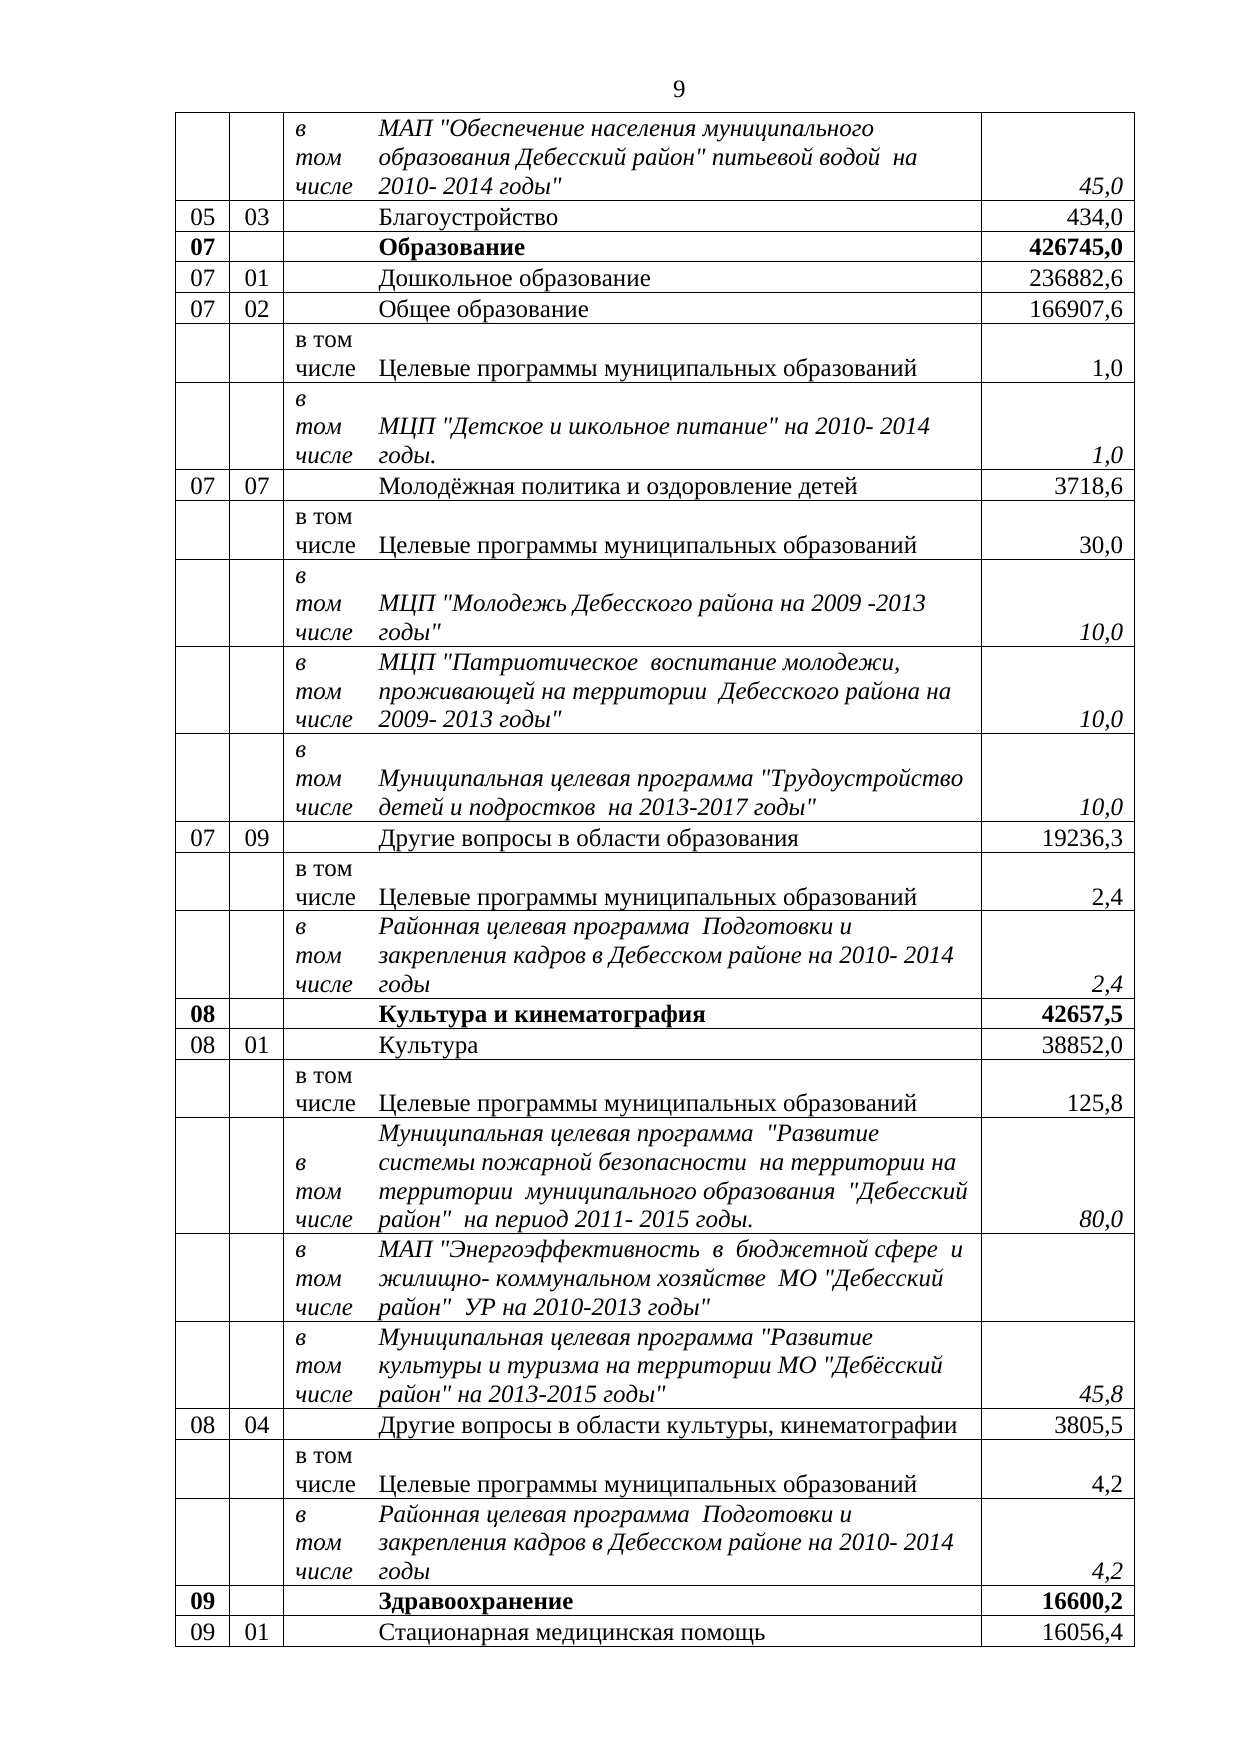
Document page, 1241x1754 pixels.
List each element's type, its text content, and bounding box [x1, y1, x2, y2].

table_cell 80,0 [982, 1118, 1134, 1233]
table_cell 07 [176, 293, 229, 323]
table_cell Целевые программы муниципальных образований [367, 1440, 981, 1498]
table_cell 16600,2 [982, 1586, 1134, 1615]
table_cell [230, 324, 283, 382]
table_cell [176, 1118, 229, 1233]
table_cell 08 [176, 999, 229, 1027]
table_cell 08 [176, 1029, 229, 1059]
table_cell [230, 647, 283, 733]
table_cell [982, 1234, 1134, 1321]
table_cell в том числе [284, 853, 367, 910]
table_cell 09 [176, 1616, 229, 1646]
table_cell Общее образование [367, 293, 981, 323]
table_cell 10,0 [982, 734, 1134, 821]
table_cell [230, 113, 283, 199]
table_cell 4,2 [982, 1440, 1134, 1498]
table_cell 125,8 [982, 1060, 1134, 1117]
table_cell [176, 1234, 229, 1321]
table_cell [176, 1060, 229, 1117]
table_cell [176, 560, 229, 646]
table_cell 10,0 [982, 560, 1134, 646]
table_cell МЦП "Молодежь Дебесского района на 2009 -2013 годы" [367, 560, 981, 646]
table_cell [230, 911, 283, 998]
table_cell [176, 1440, 229, 1498]
table_cell [176, 911, 229, 998]
table_cell в том числе [284, 560, 367, 646]
table_cell [230, 1234, 283, 1321]
table_cell Благоустройство [367, 201, 981, 231]
table_cell 42657,5 [982, 999, 1134, 1027]
table_cell 07 [176, 262, 229, 292]
table_cell [284, 822, 367, 852]
table_cell 434,0 [982, 201, 1134, 231]
table_cell [176, 383, 229, 469]
table_cell [284, 293, 367, 323]
table_cell [176, 734, 229, 821]
table_cell [230, 501, 283, 559]
table_cell [284, 1409, 367, 1439]
table_cell 01 [230, 1616, 283, 1646]
table_cell 07 [230, 470, 283, 500]
table_cell [284, 1616, 367, 1646]
table_cell в том числе [284, 1234, 367, 1321]
table_cell Другие вопросы в области культуры, кинематографии [367, 1409, 981, 1439]
table_cell [284, 201, 367, 231]
table_cell [284, 232, 367, 261]
table_cell [230, 1060, 283, 1117]
table_cell [230, 232, 283, 261]
table_cell Культура и кинематография [367, 999, 981, 1027]
table_cell Дошкольное образование [367, 262, 981, 292]
table_cell [176, 501, 229, 559]
table_cell [284, 470, 367, 500]
table_cell [230, 1440, 283, 1498]
table_cell Молодёжная политика и оздоровление детей [367, 470, 981, 500]
table_cell в том числе [284, 1499, 367, 1585]
table_cell [230, 1499, 283, 1585]
table_cell в том числе [284, 383, 367, 469]
table_cell [176, 647, 229, 733]
table_cell Районная целевая программа Подготовки и закрепления кадров в Дебесском районе на 2010- 2014 годы [367, 911, 981, 998]
table_cell 09 [176, 1586, 229, 1615]
table_cell Целевые программы муниципальных образований [367, 324, 981, 382]
table_cell в том числе [284, 1440, 367, 1498]
table_cell в том числе [284, 1322, 367, 1408]
table_cell [284, 999, 367, 1027]
table_cell [230, 1118, 283, 1233]
table_cell Муниципальная целевая программа "Развитие культуры и туризма на территории МО "Дебёсский район" на 2013-2015 годы" [367, 1322, 981, 1408]
table_cell [176, 324, 229, 382]
table_cell 10,0 [982, 647, 1134, 733]
table_cell Образование [367, 232, 981, 261]
table_cell [230, 1322, 283, 1408]
table_cell в том числе [284, 324, 367, 382]
table_cell 07 [176, 232, 229, 261]
table_cell [176, 113, 229, 199]
table_cell Стационарная медицинская помощь [367, 1616, 981, 1646]
table_cell Муниципальная целевая программа "Трудоустройство детей и подростков на 2013-2017 годы" [367, 734, 981, 821]
table_cell 03 [230, 201, 283, 231]
table_cell [176, 1499, 229, 1585]
table_cell Целевые программы муниципальных образований [367, 1060, 981, 1117]
table_cell 166907,6 [982, 293, 1134, 323]
table_cell в том числе [284, 1118, 367, 1233]
table_cell 19236,3 [982, 822, 1134, 852]
table_cell 3805,5 [982, 1409, 1134, 1439]
table_cell Муниципальная целевая программа "Развитие системы пожарной безопасности на территории на территории муниципального образования "Дебесский район" на период 2011- 2015 годы. [367, 1118, 981, 1233]
table_cell Другие вопросы в области образования [367, 822, 981, 852]
table_cell [230, 383, 283, 469]
table_cell в том числе [284, 734, 367, 821]
table_cell Целевые программы муниципальных образований [367, 853, 981, 910]
table_cell в том числе [284, 113, 367, 199]
table_cell 3718,6 [982, 470, 1134, 500]
table_cell Районная целевая программа Подготовки и закрепления кадров в Дебесском районе на 2010- 2014 годы [367, 1499, 981, 1585]
table_cell в том числе [284, 1060, 367, 1117]
table_cell Культура [367, 1029, 981, 1059]
table_cell 05 [176, 201, 229, 231]
table_cell в том числе [284, 647, 367, 733]
table_cell 16056,4 [982, 1616, 1134, 1646]
table_cell 01 [230, 1029, 283, 1059]
table_cell 4,2 [982, 1499, 1134, 1585]
table_cell в том числе [284, 911, 367, 998]
table_cell МАП "Обеспечение населения муниципального образования Дебесский район" питьевой водой на 2010- 2014 годы" [367, 113, 981, 199]
table_cell Целевые программы муниципальных образований [367, 501, 981, 559]
table_cell 02 [230, 293, 283, 323]
table_cell 07 [176, 822, 229, 852]
table_cell 45,8 [982, 1322, 1134, 1408]
table_cell 09 [230, 822, 283, 852]
table_cell 07 [176, 470, 229, 500]
table_cell 2,4 [982, 853, 1134, 910]
table_cell [176, 853, 229, 910]
table_cell [230, 999, 283, 1027]
table_cell МЦП "Детское и школьное питание" на 2010- 2014 годы. [367, 383, 981, 469]
table_cell 426745,0 [982, 232, 1134, 261]
table_cell 45,0 [982, 113, 1134, 199]
table_cell Здравоохранение [367, 1586, 981, 1615]
table_cell в том числе [284, 501, 367, 559]
table_cell 2,4 [982, 911, 1134, 998]
table_cell МАП "Энергоэффективность в бюджетной сфере и жилищно- коммунальном хозяйстве МО "Дебесский район" УР на 2010-2013 годы" [367, 1234, 981, 1321]
table_cell МЦП "Патриотическое воспитание молодежи, проживающей на территории Дебесского района на 2009- 2013 годы" [367, 647, 981, 733]
table_cell [230, 853, 283, 910]
table_cell [284, 1029, 367, 1059]
table_cell 30,0 [982, 501, 1134, 559]
table_cell [230, 1586, 283, 1615]
table_cell 236882,6 [982, 262, 1134, 292]
table_cell [230, 734, 283, 821]
table_cell 08 [176, 1409, 229, 1439]
table_cell 04 [230, 1409, 283, 1439]
table_cell 01 [230, 262, 283, 292]
table_cell [284, 262, 367, 292]
table_cell 1,0 [982, 324, 1134, 382]
table_cell [176, 1322, 229, 1408]
table_cell [284, 1586, 367, 1615]
table_cell 1,0 [982, 383, 1134, 469]
table_cell 38852,0 [982, 1029, 1134, 1059]
table_cell [230, 560, 283, 646]
